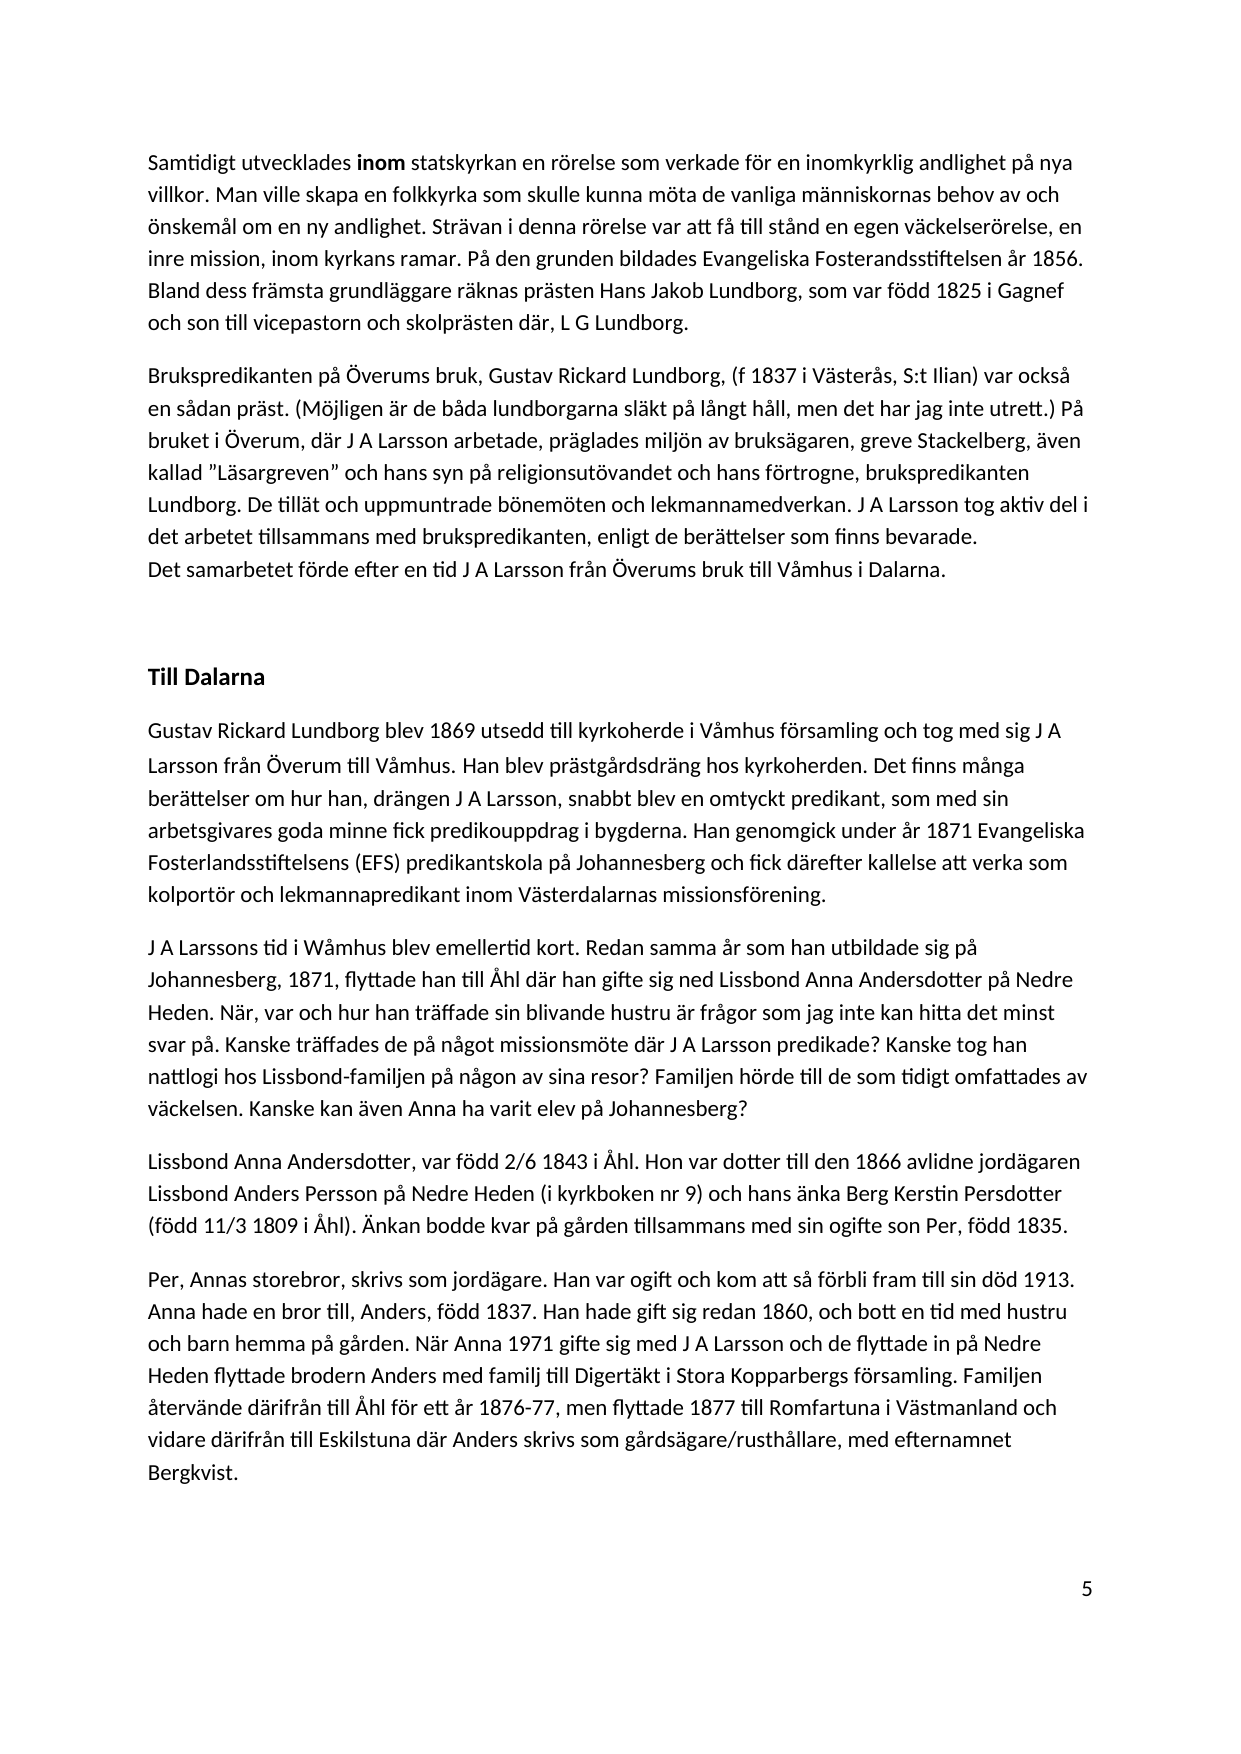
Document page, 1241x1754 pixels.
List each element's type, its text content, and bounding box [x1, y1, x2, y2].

text Brukspredikanten på Överums bruk, Gustav Rickard Lundborg, (f 1837 i Västerås, S:t Ilian) var också en sådan präst. (Möjligen är de båda lundborgarna släkt på långt håll, men det har jag inte utrett.) På bruket i Överum, där J A Larsson arbetade, präglades miljön av bruksägaren, greve Stackelberg, även kallad ”Läsargreven” och hans syn på religionsutövandet och hans förtrogne, brukspredikanten Lundborg. De tillät och uppmuntrade bönemöten och lekmannamedverkan. J A Larsson tog aktiv del i det arbetet tillsammans med brukspredikanten, enligt de berättelser som finns bevarade. Det samarbetet förde efter en tid J A Larsson från Överums bruk till Våmhus i Dalarna. [148, 362, 1093, 583]
text J A Larssons tid i Wåmhus blev emellertid kort. Redan samma år som han utbildade sig på Johannesberg, 1871, flyttade han till Åhl där han gifte sig ned Lissbond Anna Andersdotter på Nedre Heden. När, var och hur han träffade sin blivande hustru är frågor som jag inte kan hitta det minst svar på. Kanske träffades de på något missionsmöte där J A Larsson predikade? Kanske tog han nattlogi hos Lissbond-familjen på någon av sina resor? Familjen hörde till de som tidigt omfattades av väckelsen. Kanske kan även Anna ha varit elev på Johannesberg? [148, 933, 1093, 1122]
text Per, Annas storebror, skrivs som jordägare. Han var ogift och kom att så förbli fram till sin död 1913. Anna hade en bror till, Anders, född 1837. Han hade gift sig redan 1860, och bott en tid med hustru och barn hemma på gården. När Anna 1971 gifte sig med J A Larsson och de flyttade in på Nedre Heden flyttade brodern Anders med familj till Digertäkt i Stora Kopparbergs församling. Familjen återvände därifrån till Åhl för ett år 1876-77, men flyttade 1877 till Romfartuna i Västmanland och vidare därifrån till Eskilstuna där Anders skrivs som gårdsägare/rusthållare, med efternamnet Bergkvist. [148, 1265, 1093, 1518]
text Till Dalarna [148, 661, 1093, 691]
text Gustav Rickard Lundborg blev 1869 utsedd till kyrkoherde i Våmhus församling och tog med sig J A Larsson från Överum till Våmhus. Han blev prästgårdsdräng hos kyrkoherden. Det finns många berättelser om hur han, drängen J A Larsson, snabbt blev en omtyckt predikant, som med sin arbetsgivares goda minne fick predikouppdrag i bygderna. Han genomgick under år 1871 Evangeliska Fosterlandsstiftelsens (EFS) predikantskola på Johannesberg och fick därefter kallelse att verka som kolportör och lekmannapredikant inom Västerdalarnas missionsförening. [148, 717, 1093, 908]
text Samtidigt utvecklades inom statskyrkan en rörelse som verkade för en inomkyrklig andlighet på nya villkor. Man ville skapa en folkkyrka som skulle kunna möta de vanliga människornas behov av och önskemål om en ny andlighet. Strävan i denna rörelse var att få till stånd en egen väckelserörelse, en inre mission, inom kyrkans ramar. På den grunden bildades Evangeliska Fosterandsstiftelsen år 1856. Bland dess främsta grundläggare räknas prästen Hans Jakob Lundborg, som var född 1825 i Gagnef och son till vicepastorn och skolprästen där, L G Lundborg. [148, 148, 1093, 337]
text Lissbond Anna Andersdotter, var född 2/6 1843 i Åhl. Hon var dotter till den 1866 avlidne jordägaren Lissbond Anders Persson på Nedre Heden (i kyrkboken nr 9) och hans änka Berg Kerstin Persdotter (född 11/3 1809 i Åhl). Änkan bodde kvar på gården tillsammans med sin ogifte son Per, född 1835. [148, 1147, 1093, 1240]
